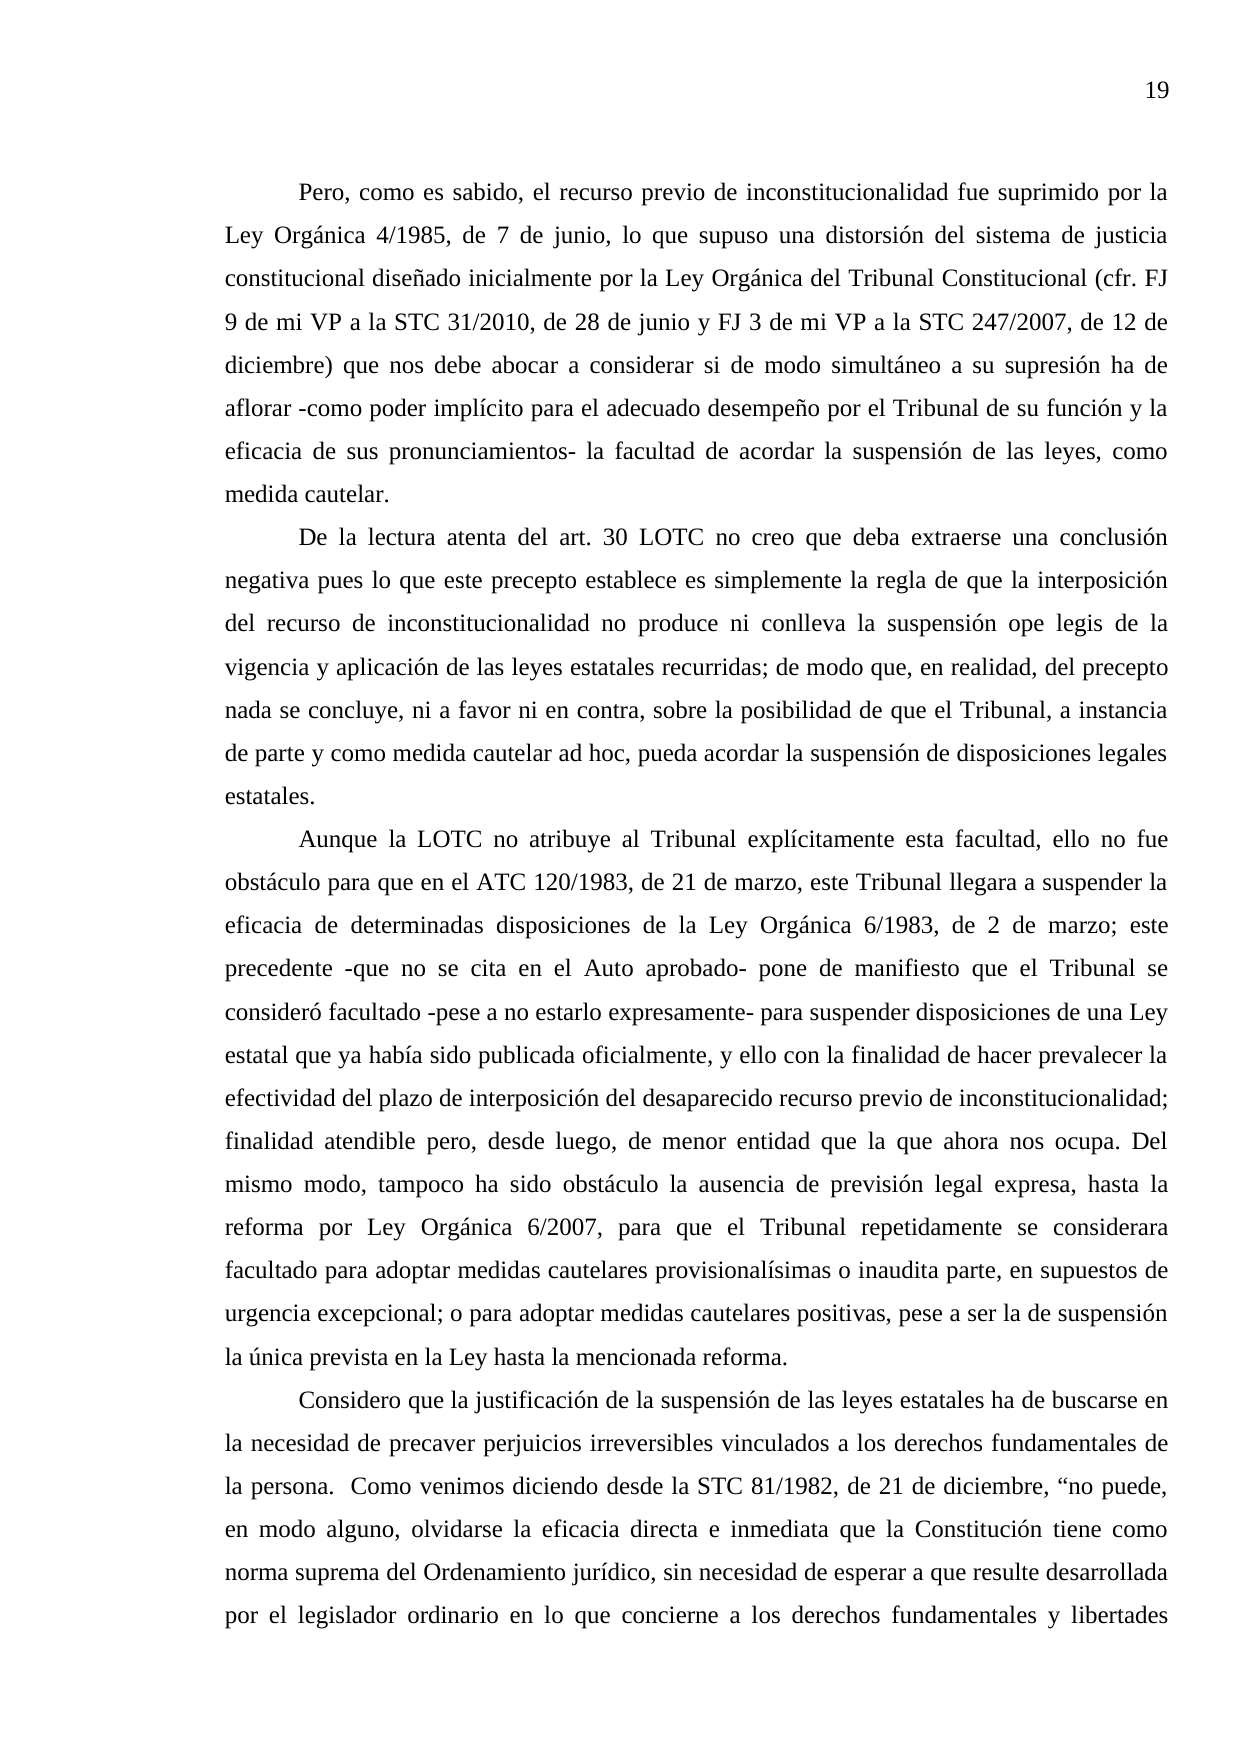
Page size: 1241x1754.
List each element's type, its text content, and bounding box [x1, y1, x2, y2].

text Pero, como es sabido, el recurso previo de inconstitucionalidad fue suprimido por la Ley Orgánica 4/1985, de 7 de junio, lo que supuso una distorsión del sistema de justicia constitucional diseñado inicialmente por la Ley Orgánica del Tribunal Constitucional (cfr. FJ 9 de mi VP a la STC 31/2010, de 28 de junio y FJ 3 de mi VP a la STC 247/2007, de 12 de diciembre) que nos debe abocar a considerar si de modo simultáneo a su supresión ha de aflorar -como poder implícito para el adecuado desempeño por el Tribunal de su función y la eficacia de sus pronunciamientos- la facultad de acordar la suspensión de las leyes, como medida cautelar. [224, 177, 1169, 508]
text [224, 1385, 1169, 1629]
text Aunque la LOTC no atribuye al Tribunal explícitamente esta facultad, ello no fue obstáculo para que en el ATC 120/1983, de 21 de marzo, este Tribunal llegara a suspender la eficacia de determinadas disposiciones de la Ley Orgánica 6/1983, de 2 de marzo; este precedente -que no se cita en el Auto aprobado- pone de manifiesto que el Tribunal se consideró facultado -pese a no estarlo expresamente- para suspender disposiciones de una Ley estatal que ya había sido publicada oficialmente, y ello con la finalidad de hacer prevalecer la efectividad del plazo de interposición del desaparecido recurso previo de inconstitucionalidad; finalidad atendible pero, desde luego, de menor entidad que la que ahora nos ocupa. Del mismo modo, tampoco ha sido obstáculo la ausencia de previsión legal expresa, hasta la reforma por Ley Orgánica 6/2007, para que el Tribunal repetidamente se considerara facultado para adoptar medidas cautelares provisionalísimas o inaudita parte, en supuestos de urgencia excepcional; o para adoptar medidas cautelares positivas, pese a ser la de suspensión la única prevista en la Ley hasta la mencionada reforma. [224, 824, 1169, 1370]
text De la lectura atenta del art. 30 LOTC no creo que deba extraerse una conclusión negativa pues lo que este precepto establece es simplemente la regla de que la interposición del recurso de inconstitucionalidad no produce ni conlleva la suspensión ope legis de la vigencia y aplicación de las leyes estatales recurridas; de modo que, en realidad, del precepto nada se concluye, ni a favor ni en contra, sobre la posibilidad de que el Tribunal, a instancia de parte y como medida cautelar ad hoc, pueda acordar la suspensión de disposiciones legales estatales. [224, 522, 1169, 810]
